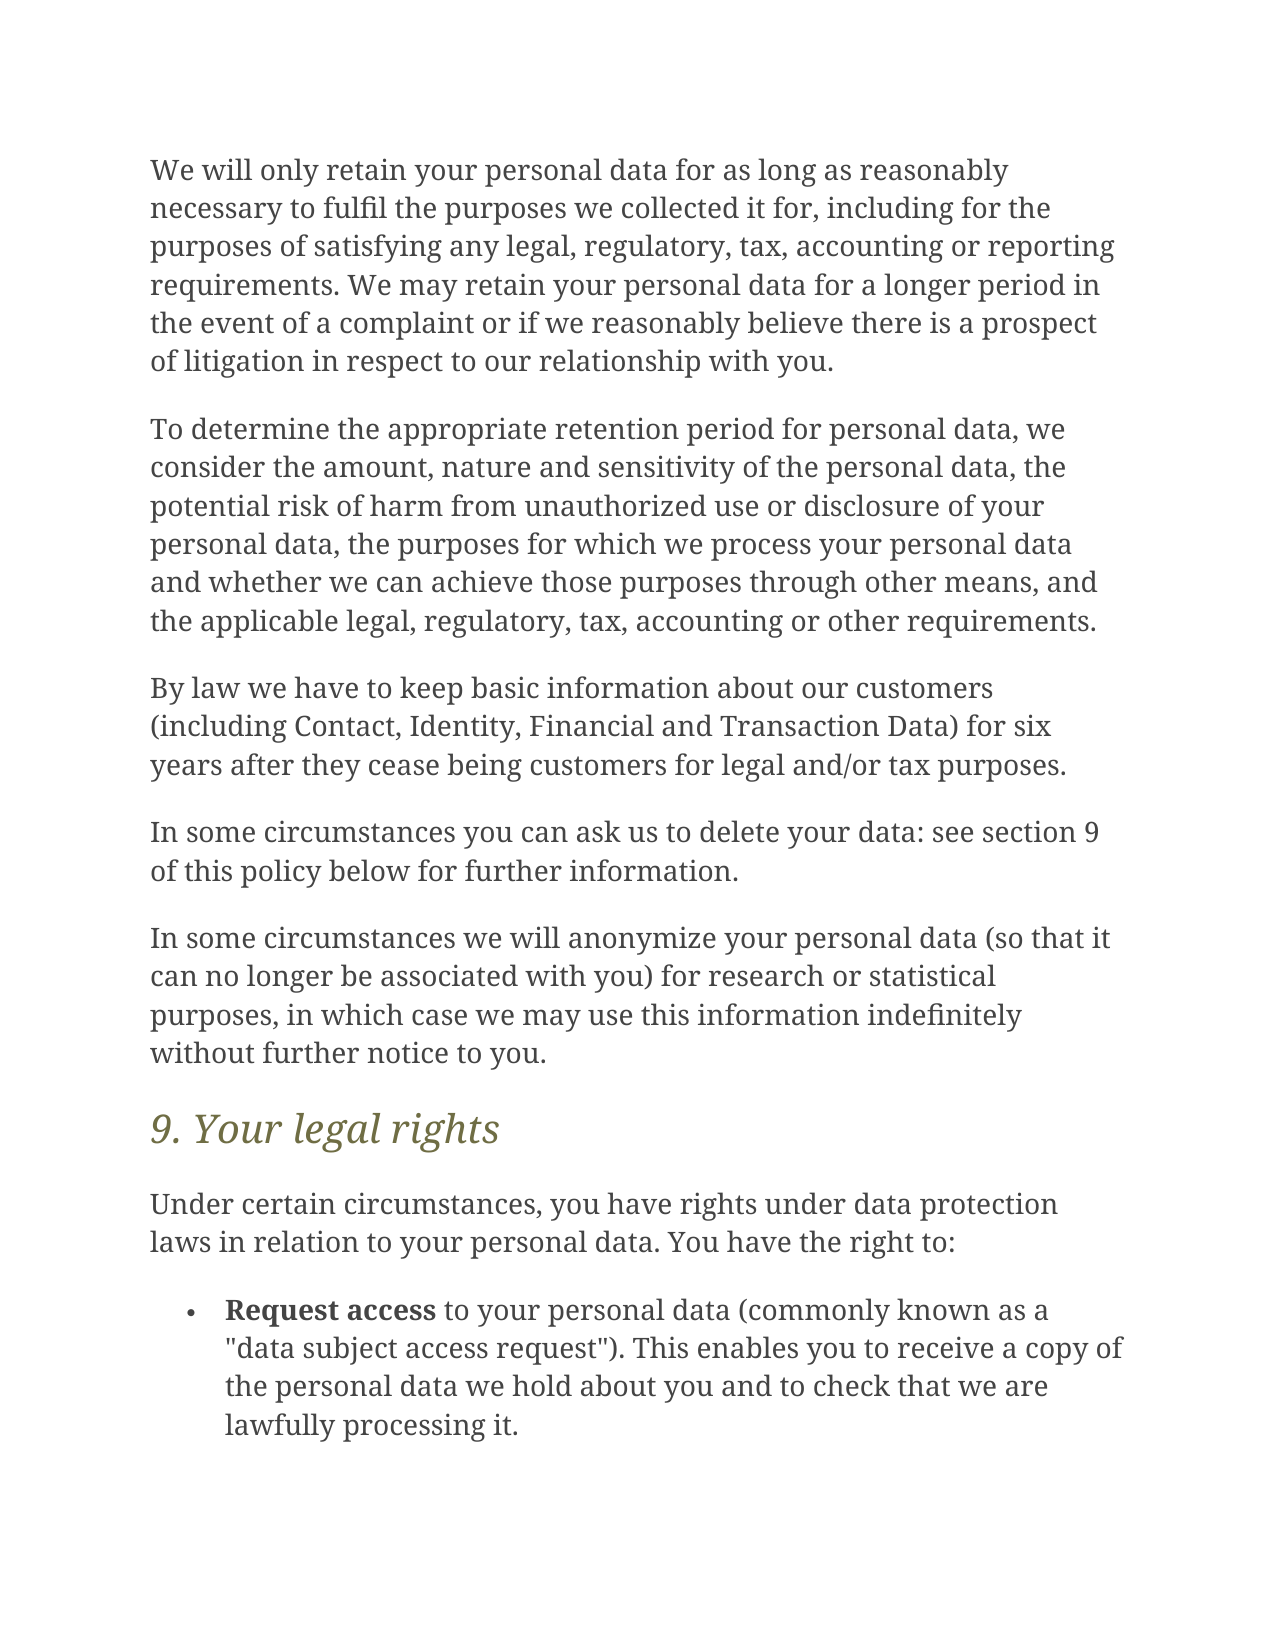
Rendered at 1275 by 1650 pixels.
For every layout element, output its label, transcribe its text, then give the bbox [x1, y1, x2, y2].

text In some circumstances we will anonymize your personal data (so that it can no longer be associated with you) for research or statistical purposes, in which case we may use this information indefinitely without further notice to you. [150, 918, 1125, 1072]
text 9. Your legal rights [150, 1101, 1125, 1155]
text In some circumstances you can ask us to delete your data: see section 9 of this policy below for further information. [150, 812, 1125, 889]
list Request access to your personal data (commonly known as a "data subject access request"). This enables you to receive a copy of the personal data we hold about you and to check that we are lawfully processing it. [187, 1290, 1125, 1443]
text To determine the appropriate retention period for personal data, we consider the amount, nature and sensitivity of the personal data, the potential risk of harm from unauthorized use or disclosure of your personal data, the purposes for which we process your personal data and whether we can achieve those purposes through other means, and the applicable legal, regulatory, tax, accounting or other requirements. [150, 409, 1125, 639]
text Under certain circumstances, you have rights under data protection laws in relation to your personal data. You have the right to: [150, 1184, 1125, 1261]
text By law we have to keep basic information about our customers (including Contact, Identity, Financial and Transaction Data) for six years after they cease being customers for legal and/or tax purposes. [150, 668, 1125, 783]
text We will only retain your personal data for as long as reasonably necessary to fulfil the purposes we collected it for, including for the purposes of satisfying any legal, regulatory, tax, accounting or reporting requirements. We may retain your personal data for a longer period in the event of a complaint or if we reasonably believe there is a prospect of litigation in respect to our relationship with you. [150, 150, 1125, 380]
